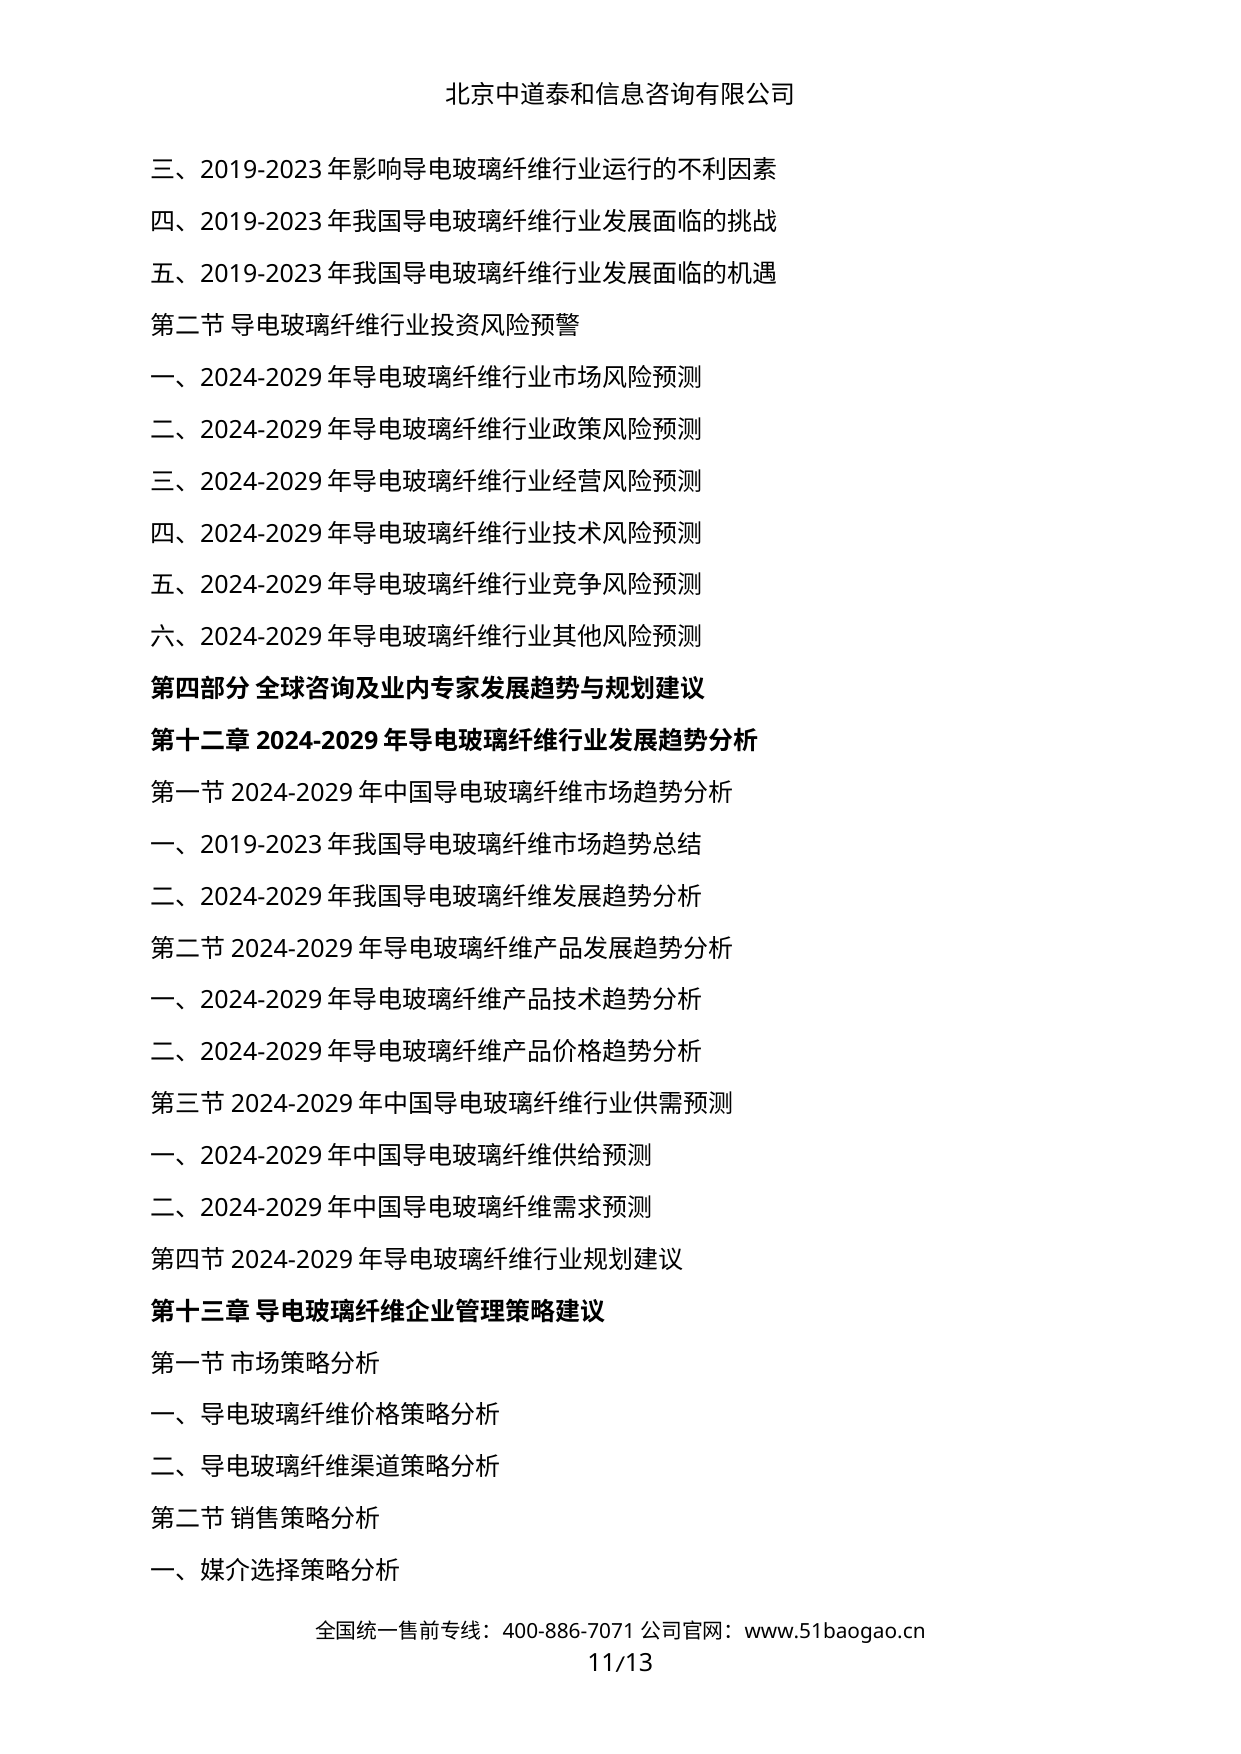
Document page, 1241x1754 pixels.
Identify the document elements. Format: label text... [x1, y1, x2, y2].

text 一、2024-2029年中国导电玻璃纤维供给预测 [150, 1136, 1090, 1172]
text 一、导电玻璃纤维价格策略分析 [150, 1395, 1090, 1431]
text 二、2024-2029年中国导电玻璃纤维需求预测 [150, 1187, 1090, 1224]
text 二、导电玻璃纤维渠道策略分析 [150, 1447, 1090, 1483]
text 二、2024-2029年导电玻璃纤维行业政策风险预测 [150, 409, 1090, 446]
text 一、2019-2023年我国导电玻璃纤维市场趋势总结 [150, 824, 1090, 861]
text 五、2019-2023年我国导电玻璃纤维行业发展面临的机遇 [150, 254, 1090, 290]
text 第四节 2024-2029年导电玻璃纤维行业规划建议 [150, 1239, 1090, 1276]
text 第三节 2024-2029年中国导电玻璃纤维行业供需预测 [150, 1084, 1090, 1120]
text 六、2024-2029年导电玻璃纤维行业其他风险预测 [150, 617, 1090, 653]
text 四、2024-2029年导电玻璃纤维行业技术风险预测 [150, 513, 1090, 549]
text 二、2024-2029年导电玻璃纤维产品价格趋势分析 [150, 1032, 1090, 1068]
text 第一节 市场策略分析 [150, 1343, 1090, 1379]
text 四、2019-2023年我国导电玻璃纤维行业发展面临的挑战 [150, 202, 1090, 238]
text 第二节 销售策略分析 [150, 1499, 1090, 1535]
text 第一节 2024-2029年中国导电玻璃纤维市场趋势分析 [150, 772, 1090, 809]
text 第二节 导电玻璃纤维行业投资风险预警 [150, 306, 1090, 342]
text 二、2024-2029年我国导电玻璃纤维发展趋势分析 [150, 876, 1090, 912]
text 第十二章 2024-2029年导电玻璃纤维行业发展趋势分析 [150, 721, 1090, 757]
text 三、2024-2029年导电玻璃纤维行业经营风险预测 [150, 461, 1090, 497]
text 一、媒介选择策略分析 [150, 1551, 1090, 1587]
text 一、2024-2029年导电玻璃纤维行业市场风险预测 [150, 357, 1090, 394]
text 三、2019-2023年影响导电玻璃纤维行业运行的不利因素 [150, 150, 1090, 186]
text 第二节 2024-2029年导电玻璃纤维产品发展趋势分析 [150, 928, 1090, 964]
text 一、2024-2029年导电玻璃纤维产品技术趋势分析 [150, 980, 1090, 1016]
text 五、2024-2029年导电玻璃纤维行业竞争风险预测 [150, 565, 1090, 601]
text 第四部分 全球咨询及业内专家发展趋势与规划建议 [150, 669, 1090, 705]
text 第十三章 导电玻璃纤维企业管理策略建议 [150, 1291, 1090, 1327]
